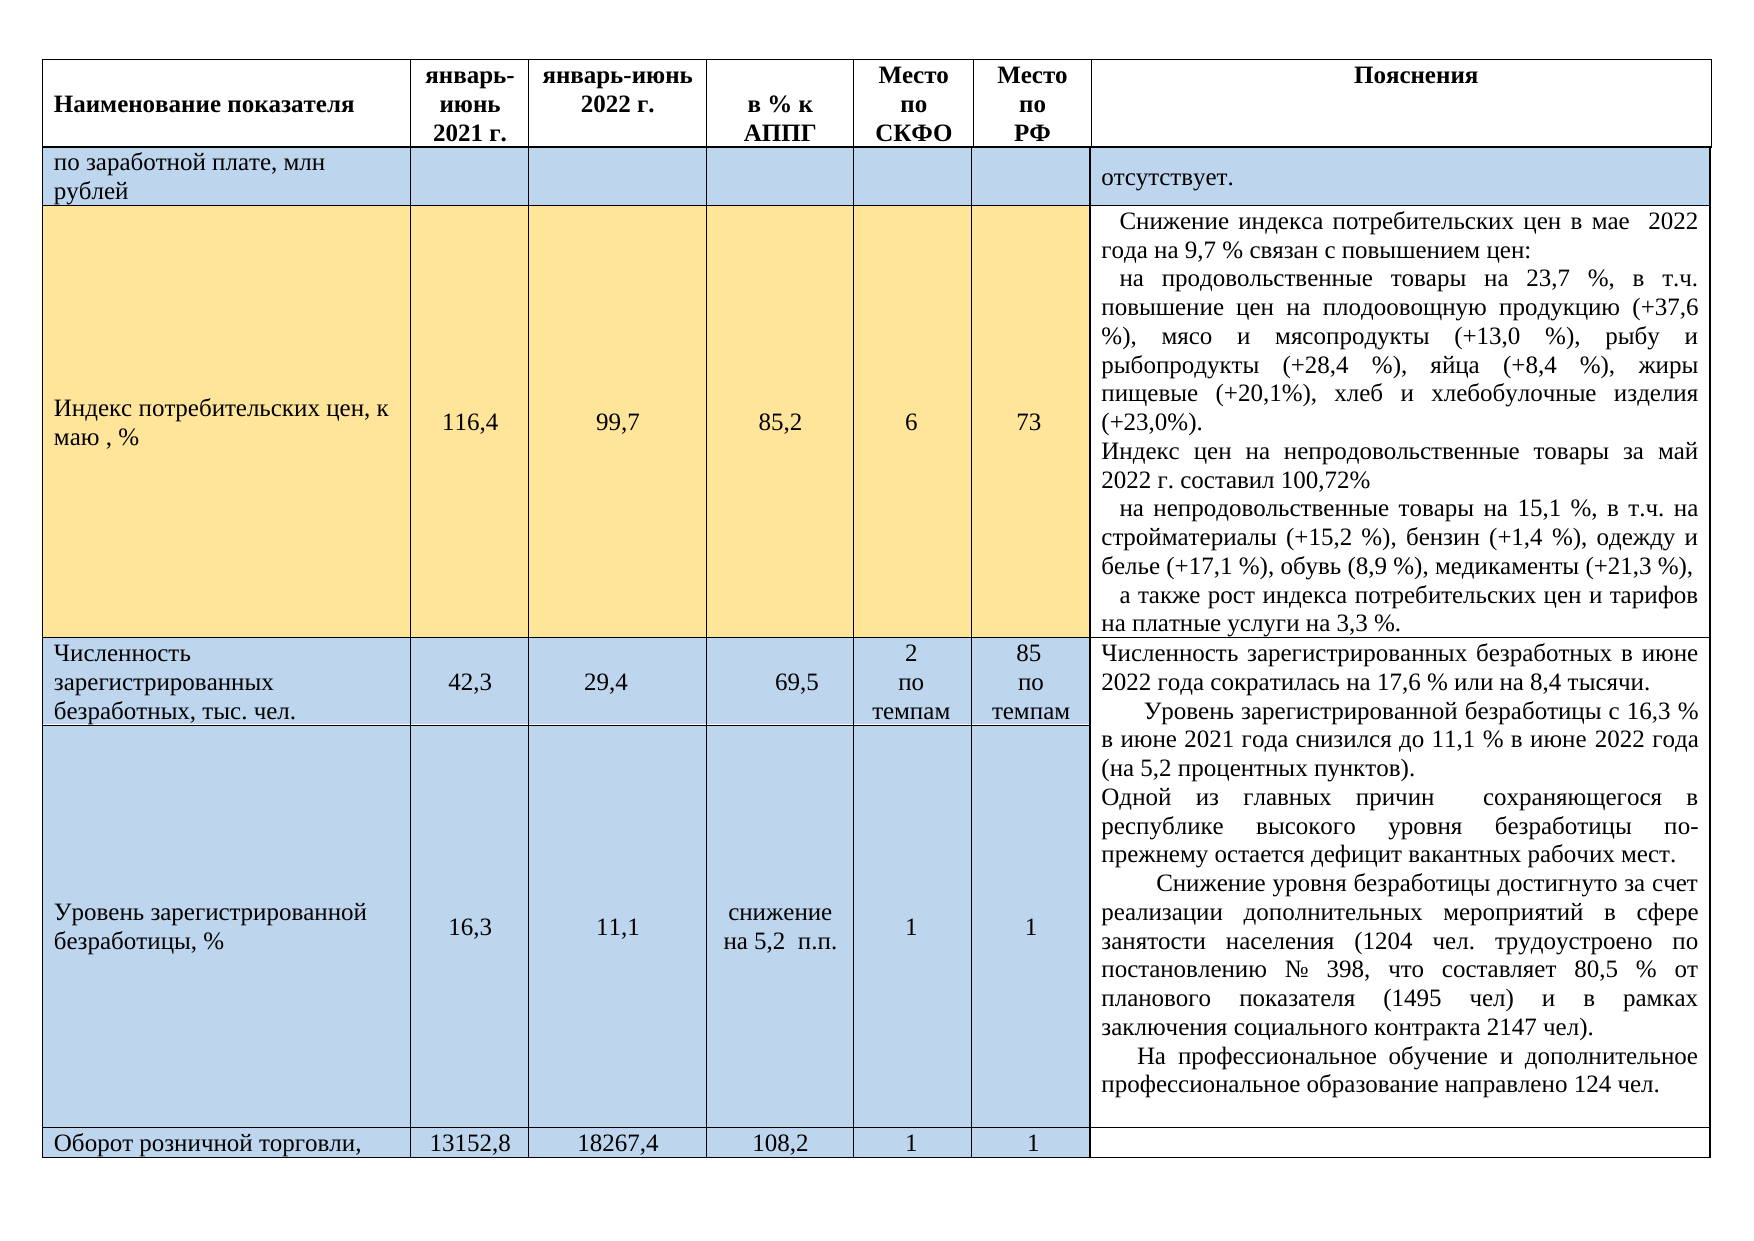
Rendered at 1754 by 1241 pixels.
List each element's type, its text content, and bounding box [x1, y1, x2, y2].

table_header Место по РФ [974, 60, 1091, 146]
table_cell 1 по темпам роста [972, 1128, 1089, 1157]
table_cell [43, 1128, 410, 1157]
table_cell 42,3 [411, 638, 528, 724]
table_cell Уровень зарегистрированной безработицы, % [43, 726, 410, 1127]
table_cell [1091, 1128, 1709, 1157]
table_cell Индекс потребительских цен, к маю , % [43, 206, 410, 637]
table_cell Численность зарегистрированных безработных, тыс. чел. [43, 638, 410, 724]
table_cell 6 [854, 206, 971, 637]
table_header Место по СКФО [854, 60, 973, 146]
table_cell 73 [972, 206, 1089, 637]
table_cell 13152,8 [411, 1128, 528, 1157]
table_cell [1091, 148, 1709, 205]
table_cell Снижение индекса потребительских цен в мае 2022 года на 9,7 % связан с повышением цен: на продовольственные товары на 23,7 %, в т.ч. повышение цен на плодоовощную продукцию (+37,6 %), мясо и мясопродукты (+13,0 %), рыбу и рыбопродукты (+28,4 %), яйца (+8,4 %), жиры пищевые (+20,1%), хлеб и хлебобулочные изделия (+23,0%). Индекс цен на непродовольственные товары за май 2022 г. cоставил 100,72% на непродовольственные товары на 15,1 %, в т.ч. на стройматериалы (+15,2 %), бензин (+1,4 %), одежду и белье (+17,1 %), обувь (8,9 %), медикаменты (+21,3 %), а также рост индекса потребительских цен и тарифов на платные услуги на 3,3 %. [1091, 206, 1709, 637]
table_cell Численность зарегистрированных безработных в июне 2022 года сократилась на 17,6 % или на 8,4 тысячи. Уровень зарегистрированной безработицы с 16,3 % в июне 2021 года снизился до 11,1 % в июне 2022 года (на 5,2 процентных пунктов). Одной из главных причин сохраняющегося в республике высокого уровня безработицы по-прежнему остается дефицит вакантных рабочих мест. Снижение уровня безработицы достигнуто за счет реализации дополнительных мероприятий в сфере занятости населения (1204 чел. трудоустроено по постановлению № 398, что составляет 80,5 % от планового показателя (1495 чел) и в рамках заключения социального контракта 2147 чел). На профессиональное обучение и дополнительное профессиональное образование направлено 124 чел. [1091, 638, 1709, 1127]
table_cell снижение на 5,2 п.п. [707, 726, 853, 1127]
table_header Пояснения [1092, 60, 1711, 146]
table_cell - [707, 148, 853, 205]
table_header Наименование показателя [43, 60, 410, 146]
table_cell 108,2 [707, 1128, 853, 1157]
table_cell 1 [854, 726, 971, 1127]
table_cell - [972, 148, 1089, 205]
table_cell 99,7 [529, 206, 706, 637]
table_cell 85,2 [707, 206, 853, 637]
table_cell 29,4 [529, 638, 706, 724]
table_cell 16,3 [411, 726, 528, 1127]
table_cell 11,1 [529, 726, 706, 1127]
table_cell - [411, 148, 528, 205]
table_header январь-июнь 2021 г. [411, 60, 528, 146]
table_cell 2 по темпам [854, 638, 971, 724]
table_cell 116,4 [411, 206, 528, 637]
table_cell 1 [972, 726, 1089, 1127]
table_cell 85 по темпам [972, 638, 1089, 724]
table_cell 1 по темпам роста [854, 1128, 971, 1157]
table_cell 69,5 [707, 638, 853, 724]
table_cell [43, 148, 410, 205]
table_cell - [854, 148, 971, 205]
table_cell 5,6 [529, 148, 706, 205]
table_header в % к АППГ [707, 60, 853, 146]
table_cell 18267,4 [529, 1128, 706, 1157]
table_header январь-июнь 2022 г. [529, 60, 706, 146]
